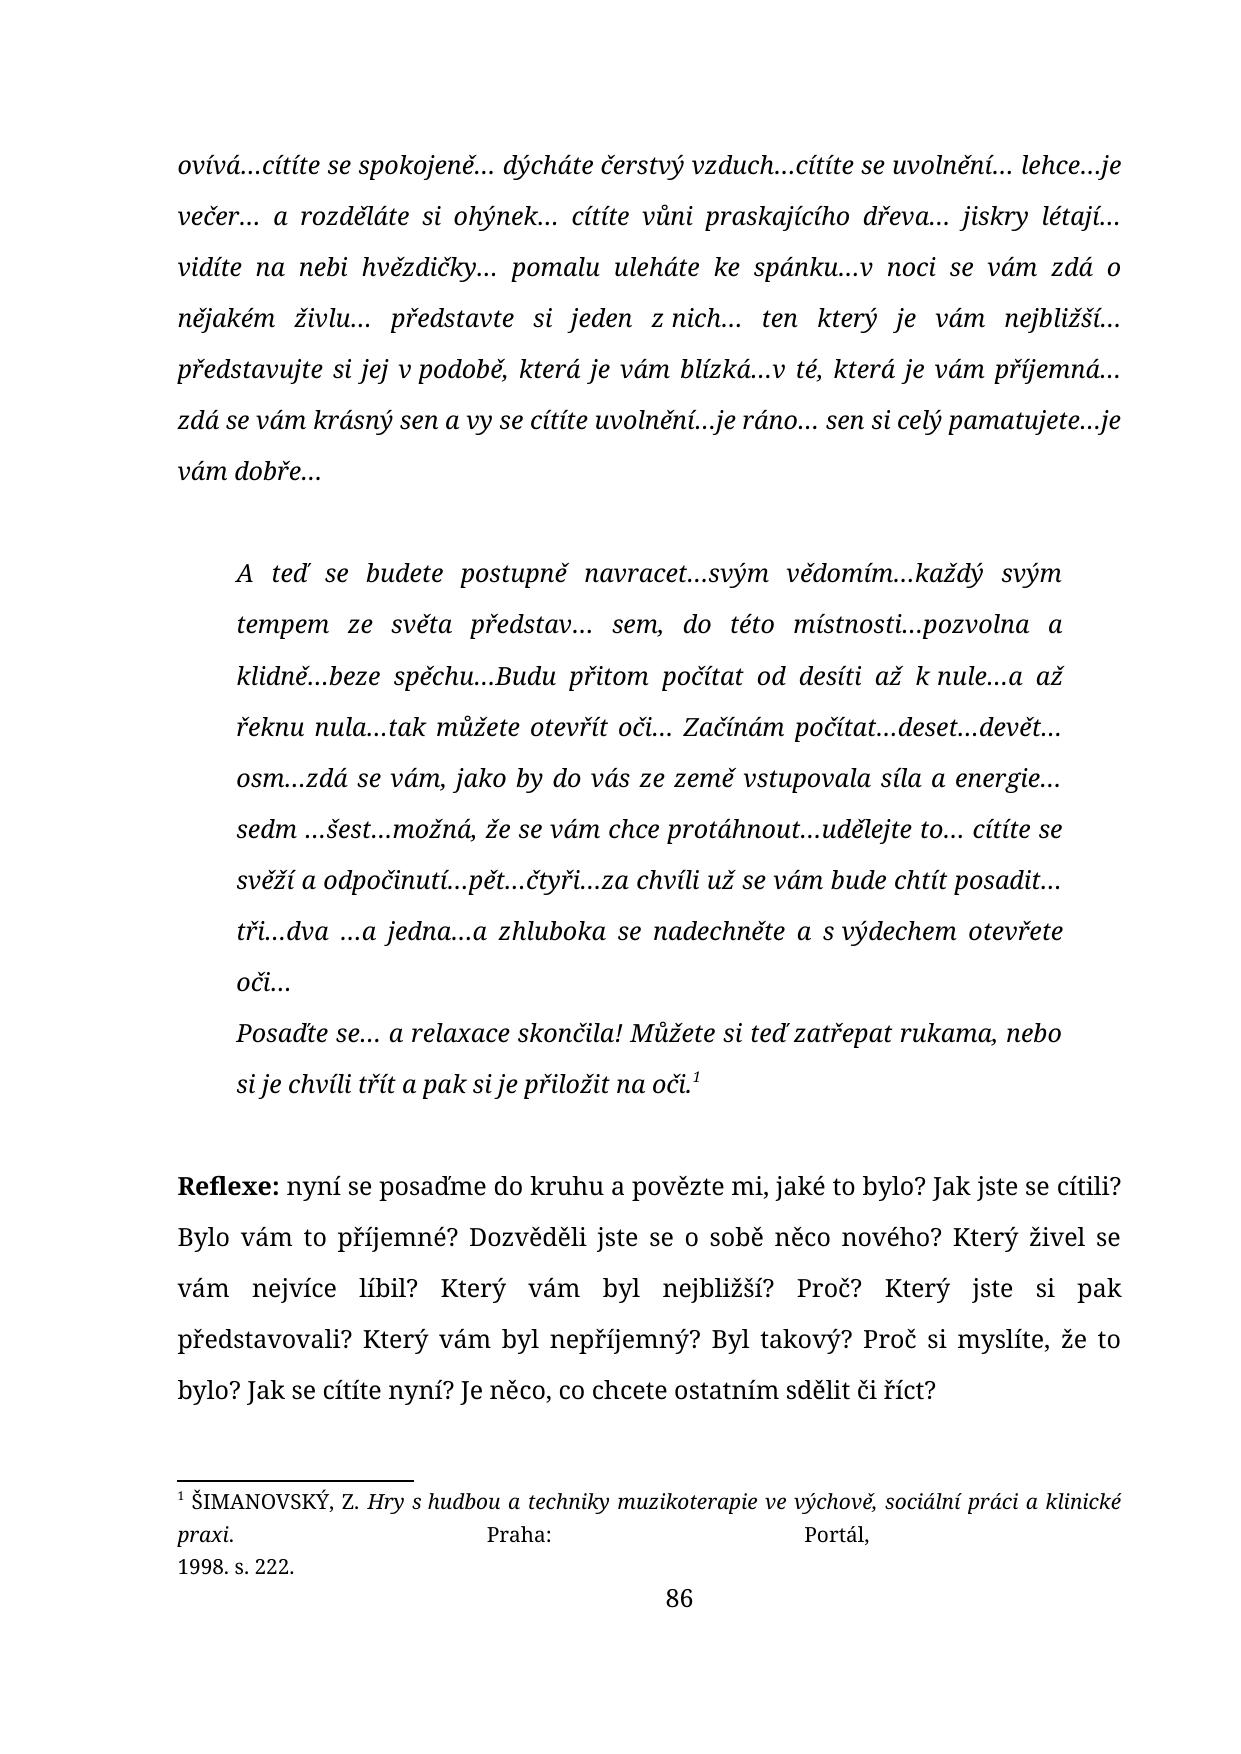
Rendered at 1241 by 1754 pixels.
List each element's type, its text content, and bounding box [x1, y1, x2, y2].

text A teď se budete postupně navracet…svým vědomím…každý svým tempem ze světa představ… sem, do této místnosti…pozvolna a klidně…beze spěchu…Budu přitom počítat od desíti až k nule…a až řeknu nula…tak můžete otevřít oči… Začínám počítat…deset…devět…osm…zdá se vám, jako by do vás ze země vstupovala síla a energie…sedm …šest…možná, že se vám chce protáhnout…udělejte to… cítíte se svěží a odpočinutí…pět…čtyři…za chvíli už se vám bude chtít posadit…tři…dva …a jedna…a zhluboka se nadechněte a s výdechem otevřete oči… [236, 556, 1063, 998]
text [177, 148, 1122, 488]
text Posaďte se… a relaxace skončila! Můžete si teď zatřepat rukama, nebo si je chvíli třít a pak si je přiložit na oči. [236, 1015, 1063, 1101]
text Reflexe: nyní se posaďme do kruhu a povězte mi, jaké to bylo? Jak jste se cítili? Bylo vám to příjemné? Dozvěděli jste se o sobě něco nového? Který živel se vám nejvíce líbil? Který vám byl nejbližší? Proč? Který jste si pak představovali? Který vám byl nepříjemný? Byl takový? Proč si myslíte, že to bylo? Jak se cítíte nyní? Je něco, co chcete ostatním sdělit či říct? [177, 1168, 1122, 1407]
